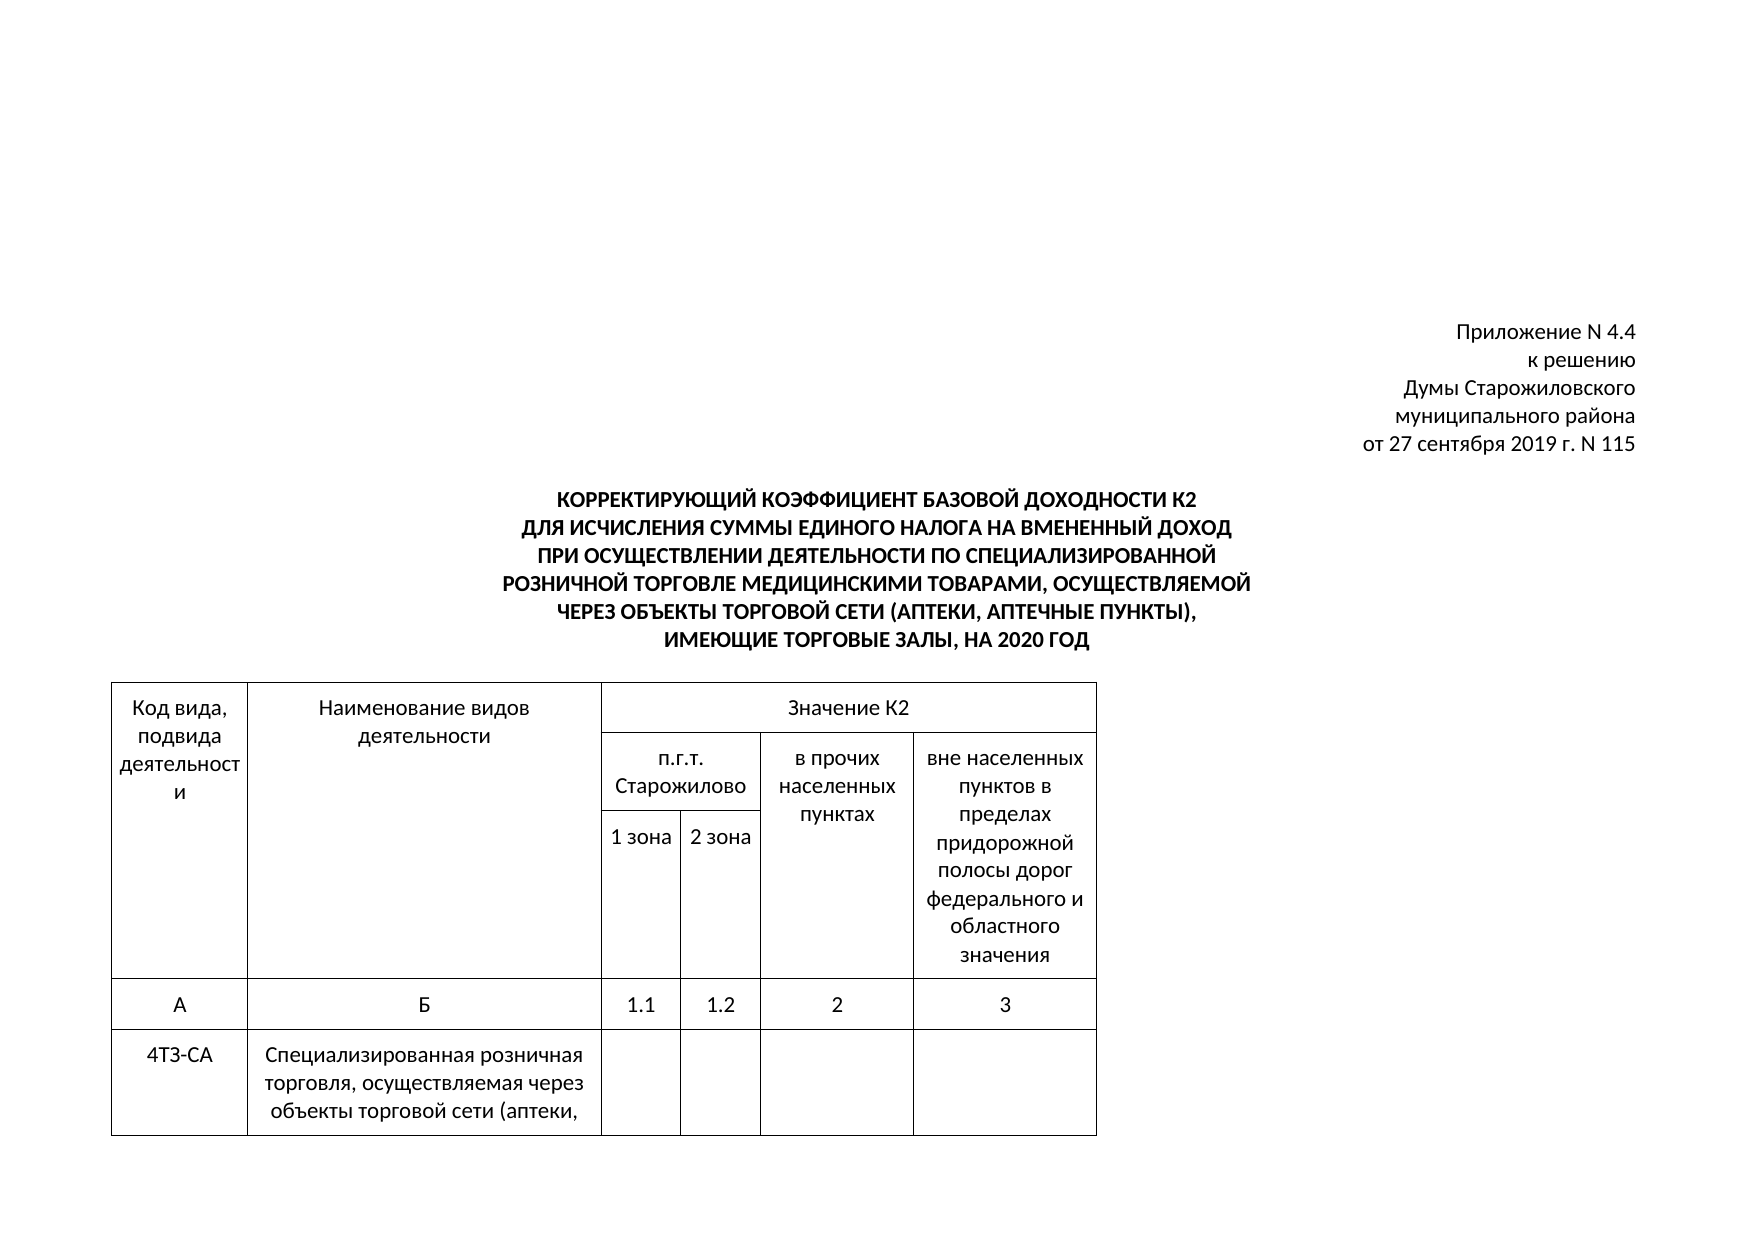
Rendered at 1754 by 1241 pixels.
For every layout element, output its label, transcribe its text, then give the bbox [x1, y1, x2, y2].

table_header Наименование видов деятельности [248, 683, 601, 978]
table_cell в прочих населенных пунктах [761, 733, 913, 978]
table_cell 3 [914, 979, 1096, 1029]
table_cell 4ТЗ-СА [112, 1030, 247, 1135]
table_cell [248, 1030, 601, 1135]
text Думы Старожиловского [118, 373, 1636, 401]
table_cell вне населенных пунктов в пределах придорожной полосы дорог федерального и областного значения [914, 733, 1096, 978]
title ДЛЯ ИСЧИСЛЕНИЯ СУММЫ ЕДИНОГО НАЛОГА НА ВМЕНЕННЫЙ ДОХОД [118, 513, 1636, 541]
table_cell 1.1 [602, 979, 680, 1029]
title ПРИ ОСУЩЕСТВЛЕНИИ ДЕЯТЕЛЬНОСТИ ПО СПЕЦИАЛИЗИРОВАННОЙ [118, 541, 1636, 569]
table_cell 1.2 [681, 979, 760, 1029]
title РОЗНИЧНОЙ ТОРГОВЛЕ МЕДИЦИНСКИМИ ТОВАРАМИ, ОСУЩЕСТВЛЯЕМОЙ [118, 569, 1636, 597]
text к решению [118, 345, 1636, 373]
table_header Значение К2 [602, 683, 1096, 732]
table_cell Б [248, 979, 601, 1029]
table_header Код вида, подвида деятельности [112, 683, 247, 978]
title ЧЕРЕЗ ОБЪЕКТЫ ТОРГОВОЙ СЕТИ (АПТЕКИ, АПТЕЧНЫЕ ПУНКТЫ), [118, 597, 1636, 626]
table_cell [681, 1030, 760, 1135]
table_cell 2 [761, 979, 913, 1029]
text от 27 сентября 2019 г. N 115 [118, 429, 1636, 457]
table_cell 1 зона [602, 811, 680, 978]
text муниципального района [118, 401, 1636, 429]
table_cell п.г.т. Старожилово [602, 733, 760, 810]
text Приложение N 4.4 [118, 317, 1636, 345]
title КОРРЕКТИРУЮЩИЙ КОЭФФИЦИЕНТ БАЗОВОЙ ДОХОДНОСТИ К2 [118, 485, 1636, 513]
table_cell [602, 1030, 680, 1135]
table_cell 2 зона [681, 811, 760, 978]
table_cell [914, 1030, 1096, 1135]
table_cell [761, 1030, 913, 1135]
title ИМЕЮЩИЕ ТОРГОВЫЕ ЗАЛЫ, НА 2020 ГОД [118, 626, 1636, 653]
table_cell А [112, 979, 247, 1029]
